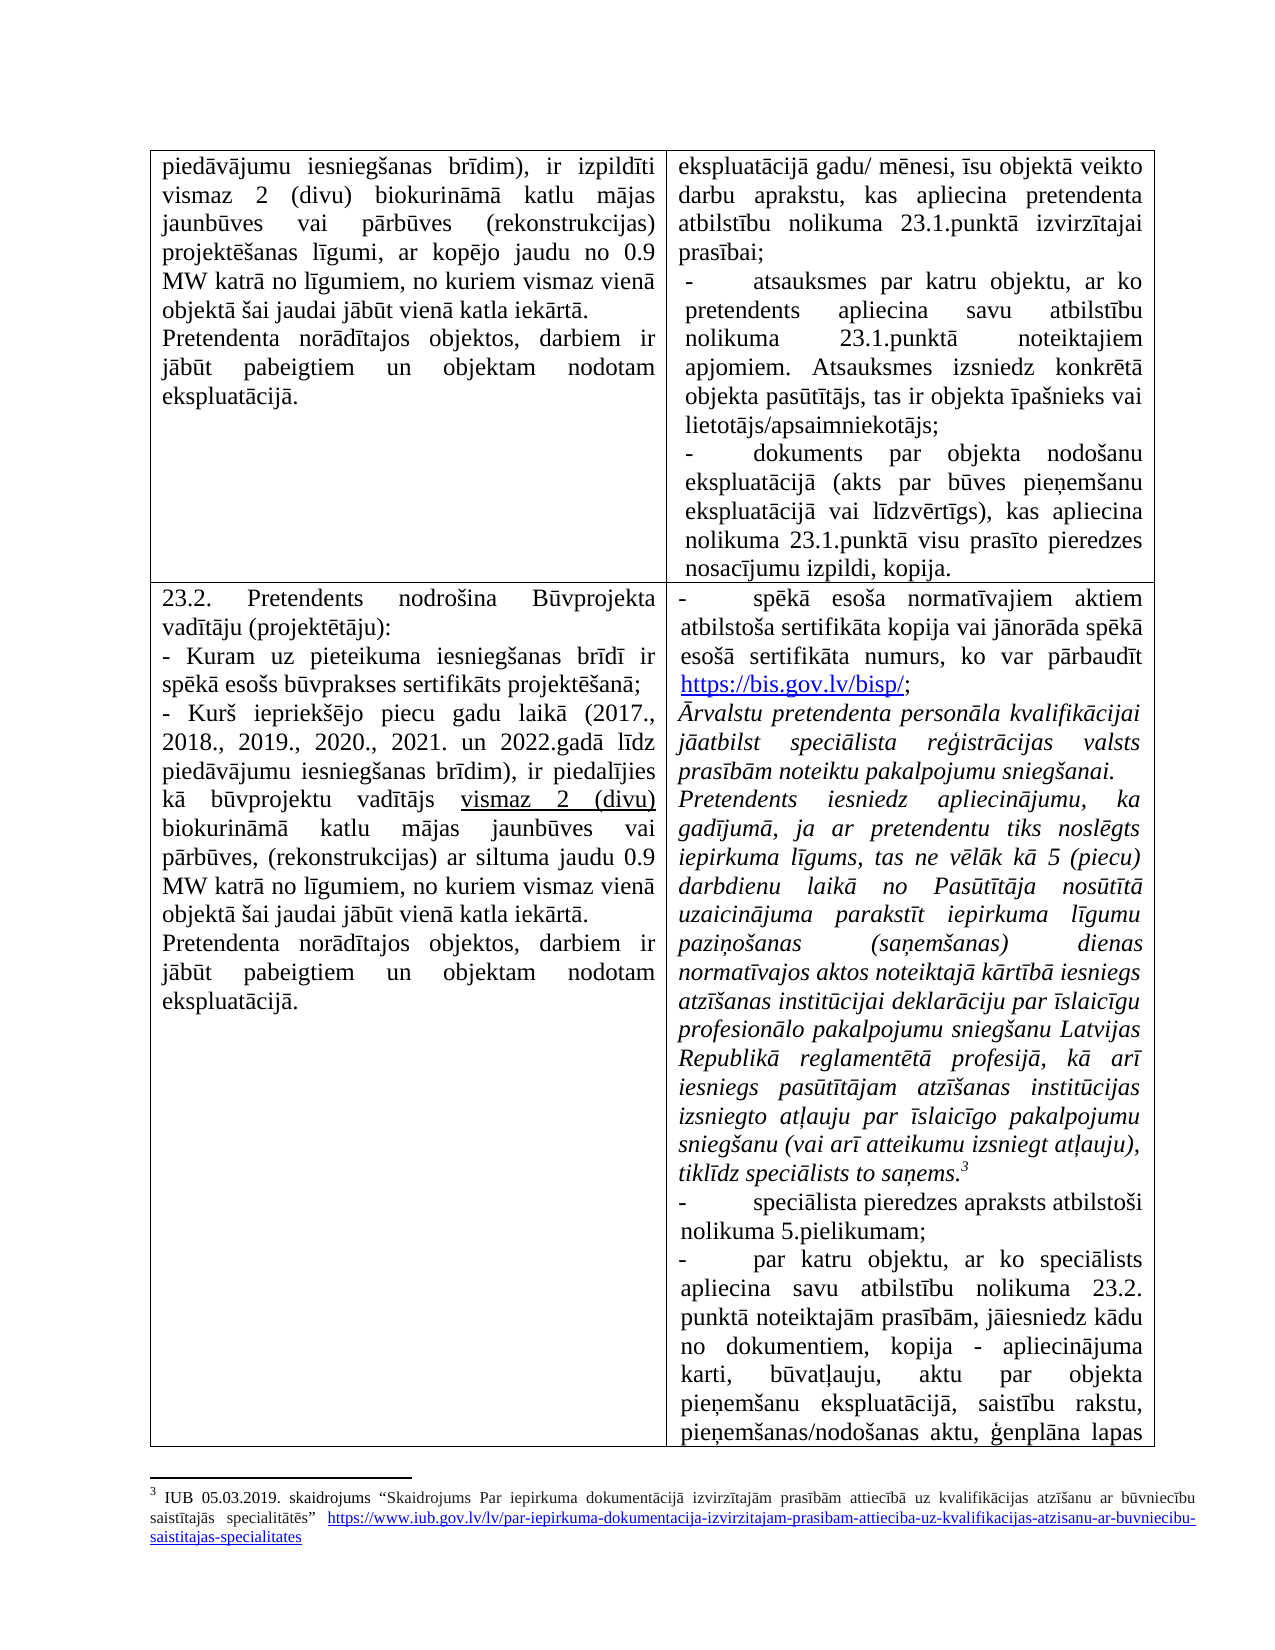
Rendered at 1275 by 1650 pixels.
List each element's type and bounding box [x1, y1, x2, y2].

table_cell [151, 151, 666, 582]
table_cell [151, 583, 666, 1446]
table_cell [667, 583, 1154, 1446]
table_cell [667, 151, 1154, 582]
